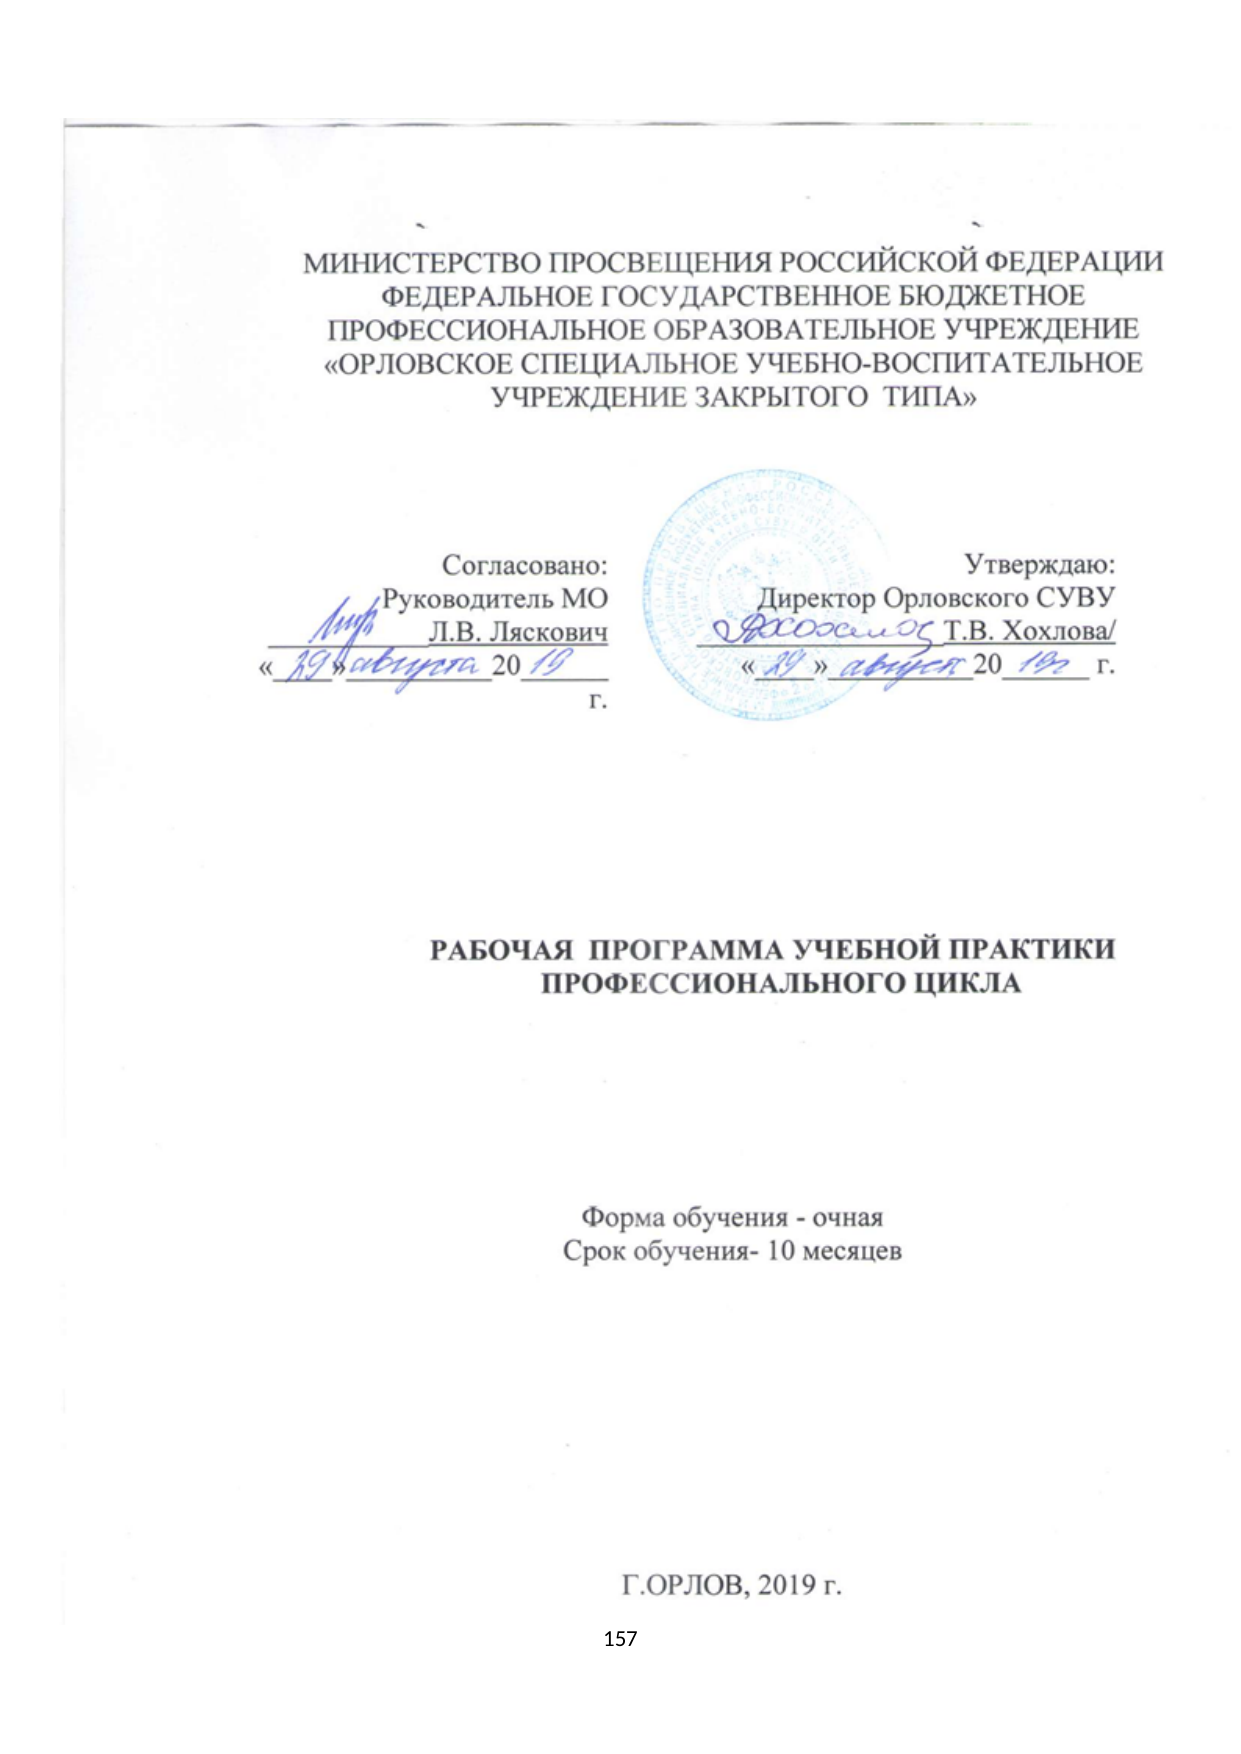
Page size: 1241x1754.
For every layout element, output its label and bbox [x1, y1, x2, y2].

picture [59, 118, 1241, 1625]
